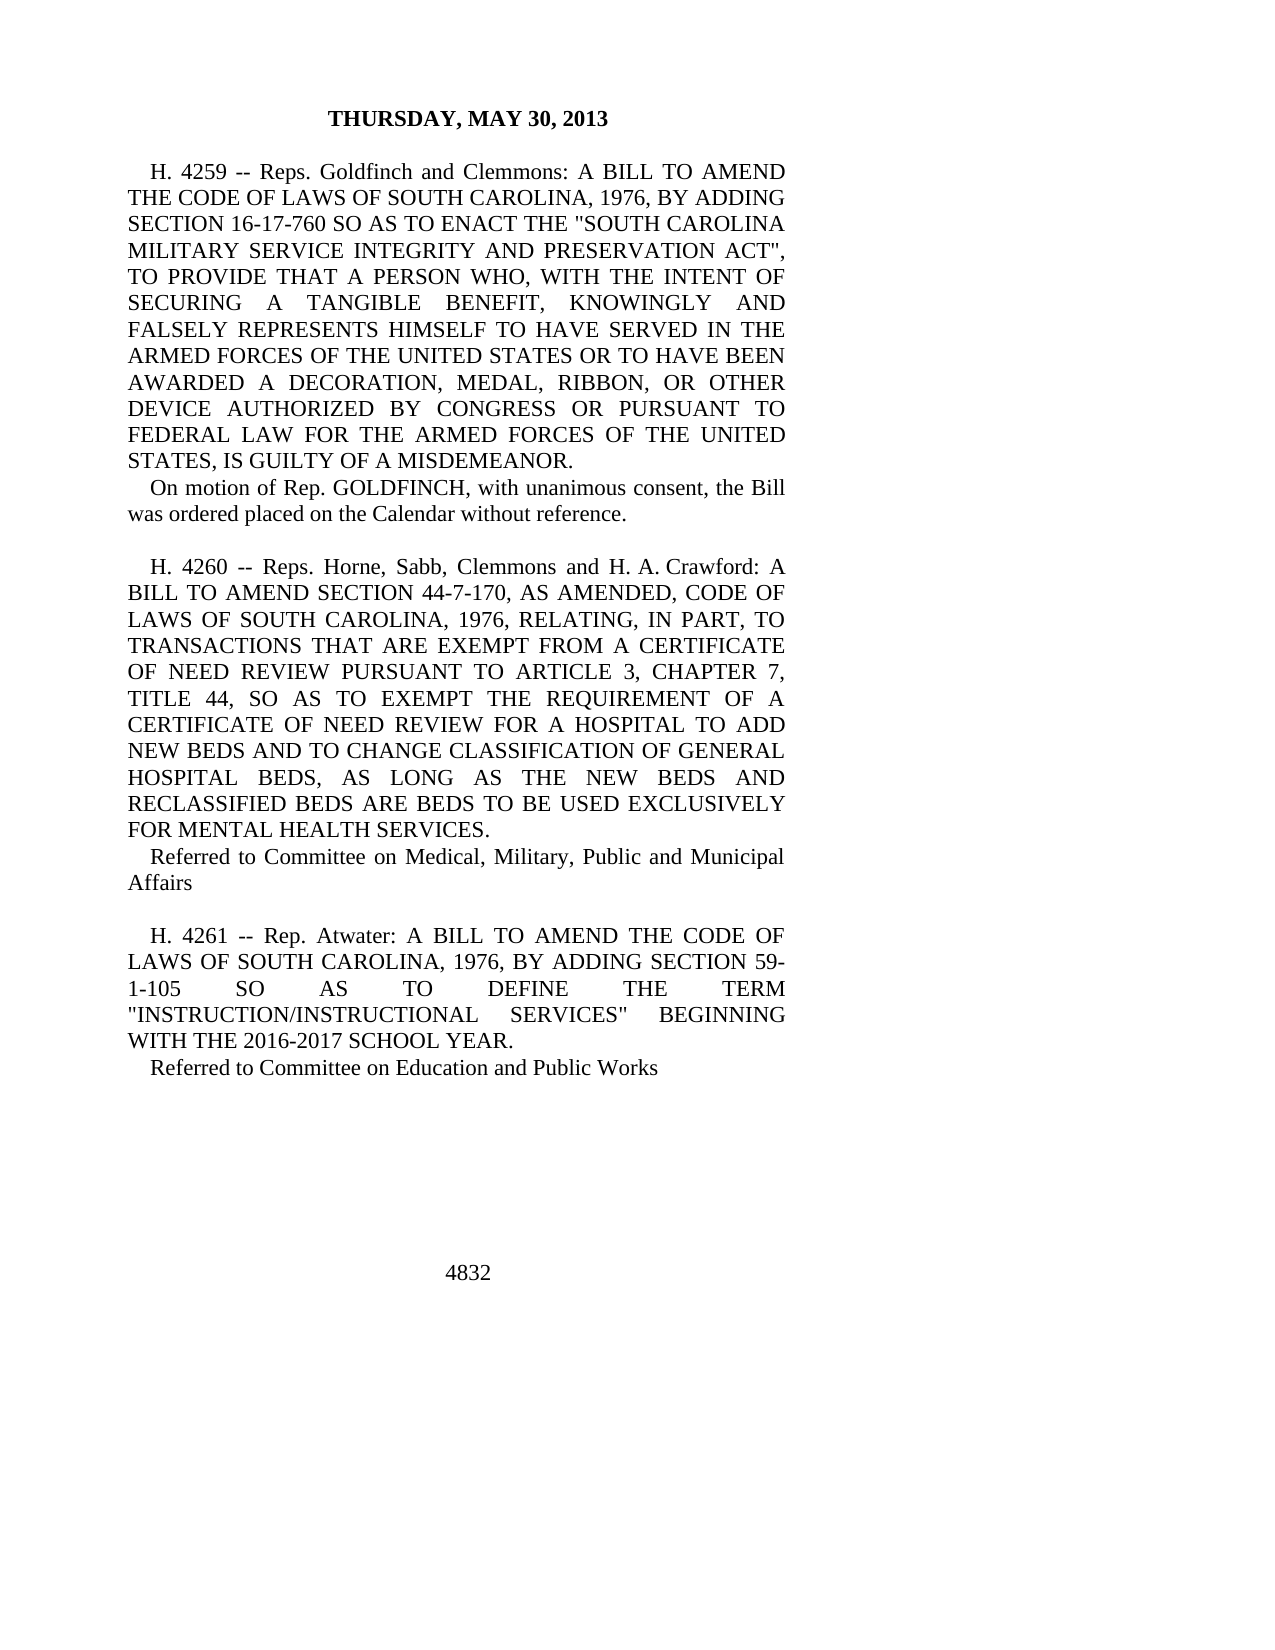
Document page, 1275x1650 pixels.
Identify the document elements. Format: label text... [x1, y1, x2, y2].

text H. 4261 -- Rep. Atwater: A BILL TO AMEND THE CODE OF LAWS OF SOUTH CAROLINA, 1976, BY ADDING SECTION 59-1-105 SO AS TO DEFINE THE TERM "INSTRUCTION/INSTRUCTIONAL SERVICES" BEGINNING WITH THE 2016-2017 SCHOOL YEAR. [127, 922, 786, 1054]
text Referred to Committee on Medical, Military, Public and Municipal Affairs [127, 843, 786, 896]
text On motion of Rep. GOLDFINCH, with unanimous consent, the Bill was ordered placed on the Calendar without reference. [127, 474, 786, 527]
text H. 4260 -- Reps. Horne, Sabb, Clemmons and H. A. Crawford: A BILL TO AMEND SECTION 44-7-170, AS AMENDED, CODE OF LAWS OF SOUTH CAROLINA, 1976, RELATING, IN PART, TO TRANSACTIONS THAT ARE EXEMPT FROM A CERTIFICATE OF NEED REVIEW PURSUANT TO ARTICLE 3, CHAPTER 7, TITLE 44, SO AS TO EXEMPT THE REQUIREMENT OF A CERTIFICATE OF NEED REVIEW FOR A HOSPITAL TO ADD NEW BEDS AND TO CHANGE CLASSIFICATION OF GENERAL HOSPITAL BEDS, AS LONG AS THE NEW BEDS AND RECLASSIFIED BEDS ARE BEDS TO BE USED EXCLUSIVELY FOR MENTAL HEALTH SERVICES. [127, 553, 786, 843]
text H. 4259 -- Reps. Goldfinch and Clemmons: A BILL TO AMEND THE CODE OF LAWS OF SOUTH CAROLINA, 1976, BY ADDING SECTION 16-17-760 SO AS TO ENACT THE "SOUTH CAROLINA MILITARY SERVICE INTEGRITY AND PRESERVATION ACT", TO PROVIDE THAT A PERSON WHO, WITH THE INTENT OF SECURING A TANGIBLE BENEFIT, KNOWINGLY AND FALSELY REPRESENTS HIMSELF TO HAVE SERVED IN THE ARMED FORCES OF THE UNITED STATES OR TO HAVE BEEN AWARDED A DECORATION, MEDAL, RIBBON, OR OTHER DEVICE AUTHORIZED BY CONGRESS OR PURSUANT TO FEDERAL LAW FOR THE ARMED FORCES OF THE UNITED STATES, IS GUILTY OF A MISDEMEANOR. [127, 158, 786, 474]
text Referred to Committee on Education and Public Works [127, 1054, 786, 1080]
